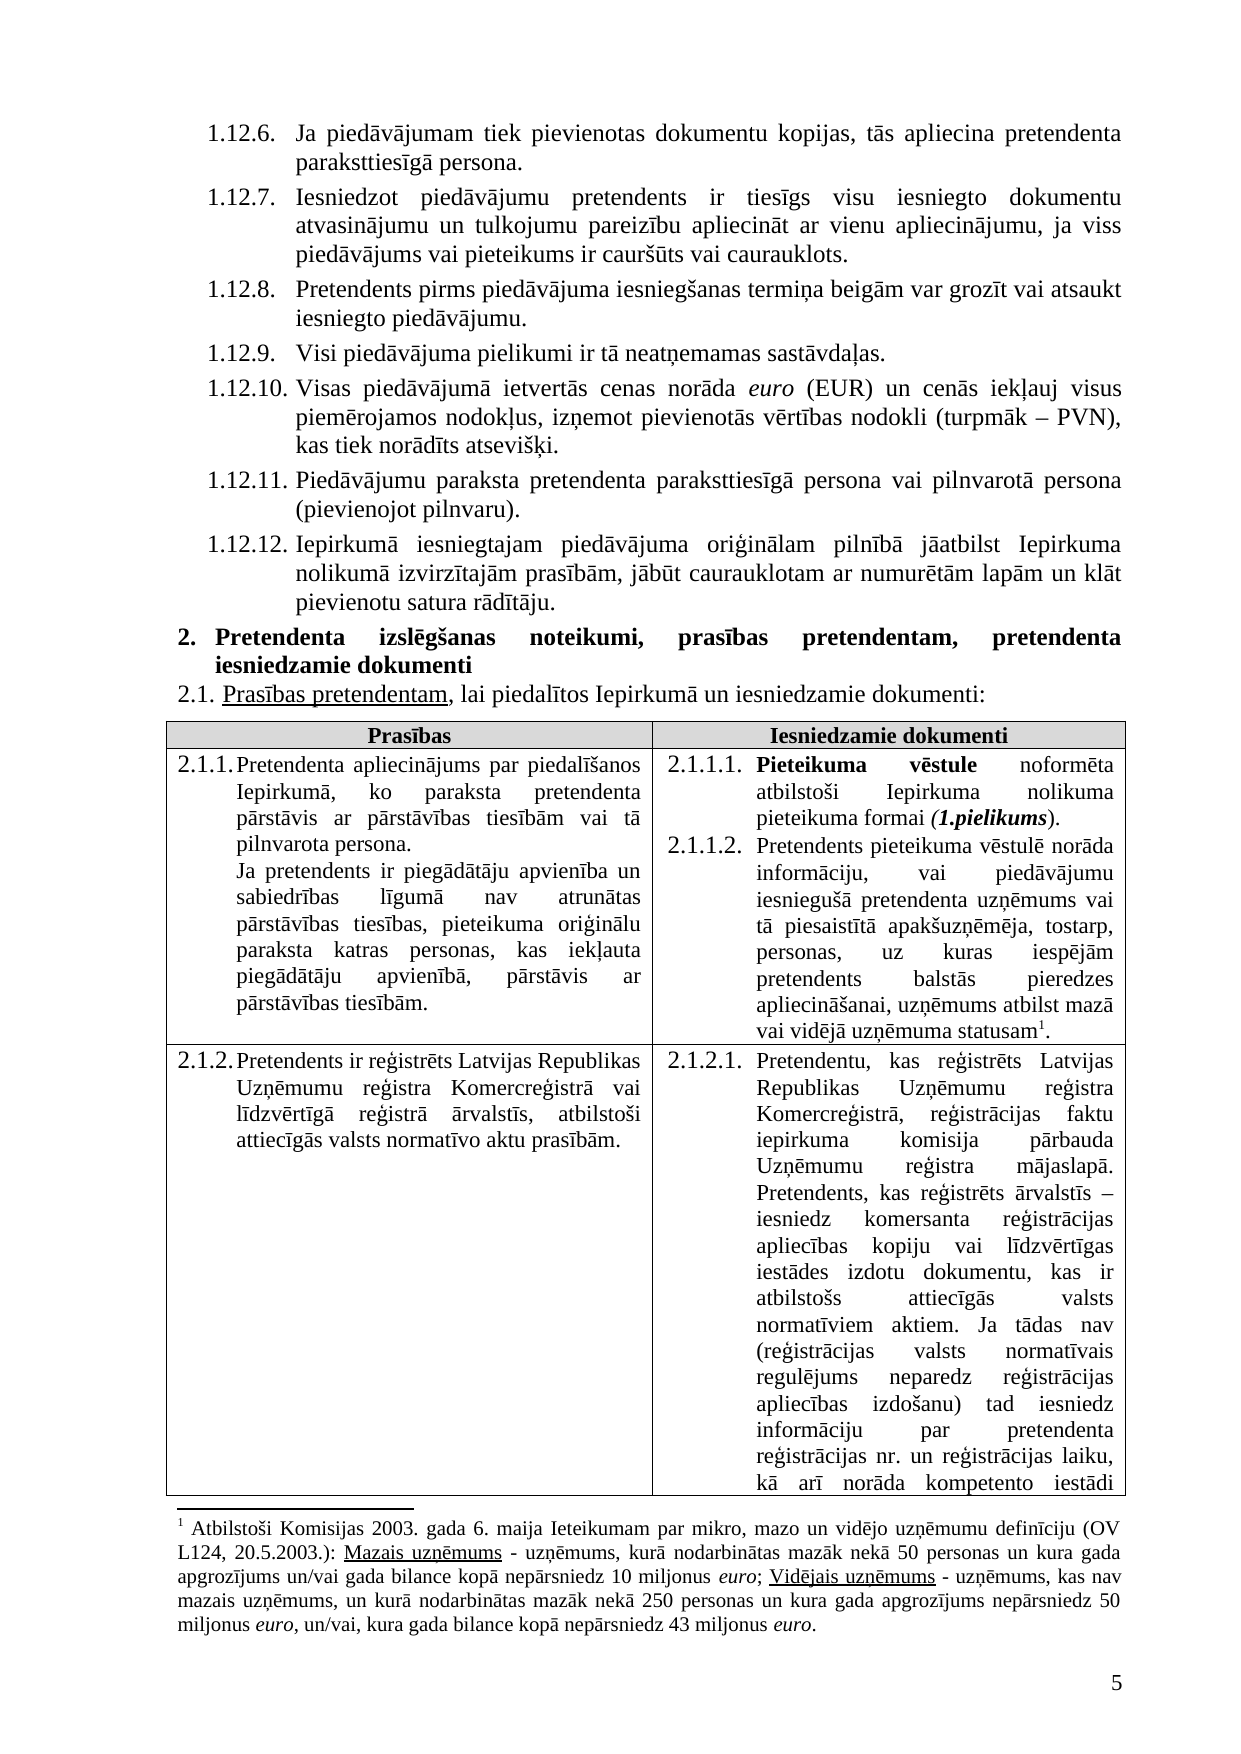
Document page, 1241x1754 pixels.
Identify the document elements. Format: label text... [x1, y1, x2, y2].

list Visi piedāvājuma pielikumi ir tā neatņemamas sastāvdaļas. [207, 338, 1122, 367]
table_header Iesniedzamie dokumenti [653, 722, 1125, 748]
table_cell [167, 1045, 652, 1495]
table_cell Pretendenta apliecinājums par piedalīšanos Iepirkumā, ko paraksta pretendenta pārstāvis ar pārstāvības tiesībām vai tā pilnvarota persona. Ja pretendents ir piegādātāju apvienība un sabiedrības līgumā nav atrunātas pārstāvības tiesības, pieteikuma oriģinālu paraksta katras personas, kas iekļauta piegādātāju apvienībā, pārstāvis ar pārstāvības tiesībām. [167, 749, 652, 1044]
list Ja piedāvājumam tiek pievienotas dokumentu kopijas, tās apliecina pretendenta paraksttiesīgā persona. [207, 118, 1122, 176]
list Prasības pretendentam, lai piedalītos Iepirkumā un iesniedzamie dokumenti: [177, 679, 1122, 708]
list Pretendents pirms piedāvājuma iesniegšanas termiņa beigām var grozīt vai atsaukt iesniegto piedāvājumu. [207, 274, 1122, 332]
table_header Prasības [167, 722, 652, 748]
list Iesniedzot piedāvājumu pretendents ir tiesīgs visu iesniegto dokumentu atvasinājumu un tulkojumu pareizību apliecināt ar vienu apliecinājumu, ja viss piedāvājums vai pieteikums ir cauršūts vai caurauklots. [207, 182, 1122, 268]
list Visas piedāvājumā ietvertās cenas norāda euro (EUR) un cenās iekļauj visus piemērojamos nodokļus, izņemot pievienotās vērtības nodokli (turpmāk – PVN), kas tiek norādīts atsevišķi. [207, 373, 1122, 459]
list Piedāvājumu paraksta pretendenta paraksttiesīgā persona vai pilnvarotā persona (pievienojot pilnvaru). [207, 466, 1122, 523]
list Iepirkumā iesniegtajam piedāvājuma oriģinālam pilnībā jāatbilst Iepirkuma nolikumā izvirzītajām prasībām, jābūt caurauklotam ar numurētām lapām un klāt pievienotu satura rādītāju. [207, 529, 1122, 616]
table_cell Pieteikuma vēstule noformēta atbilstoši Iepirkuma nolikuma pieteikuma formai (1.pielikums). Pretendents pieteikuma vēstulē norāda informāciju, vai piedāvājumu iesniegušā pretendenta uzņēmums vai tā piesaistītā apakšuzņēmēja, tostarp, personas, uz kuras iespējām pretendents balstās pieredzes apliecināšanai, uzņēmums atbilst mazā vai vidējā uzņēmuma statusam. [653, 749, 1125, 1044]
subtitle Pretendenta izslēgšanas noteikumi, prasības pretendentam, pretendenta iesniedzamie dokumenti [177, 622, 1122, 679]
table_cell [653, 1045, 1125, 1495]
